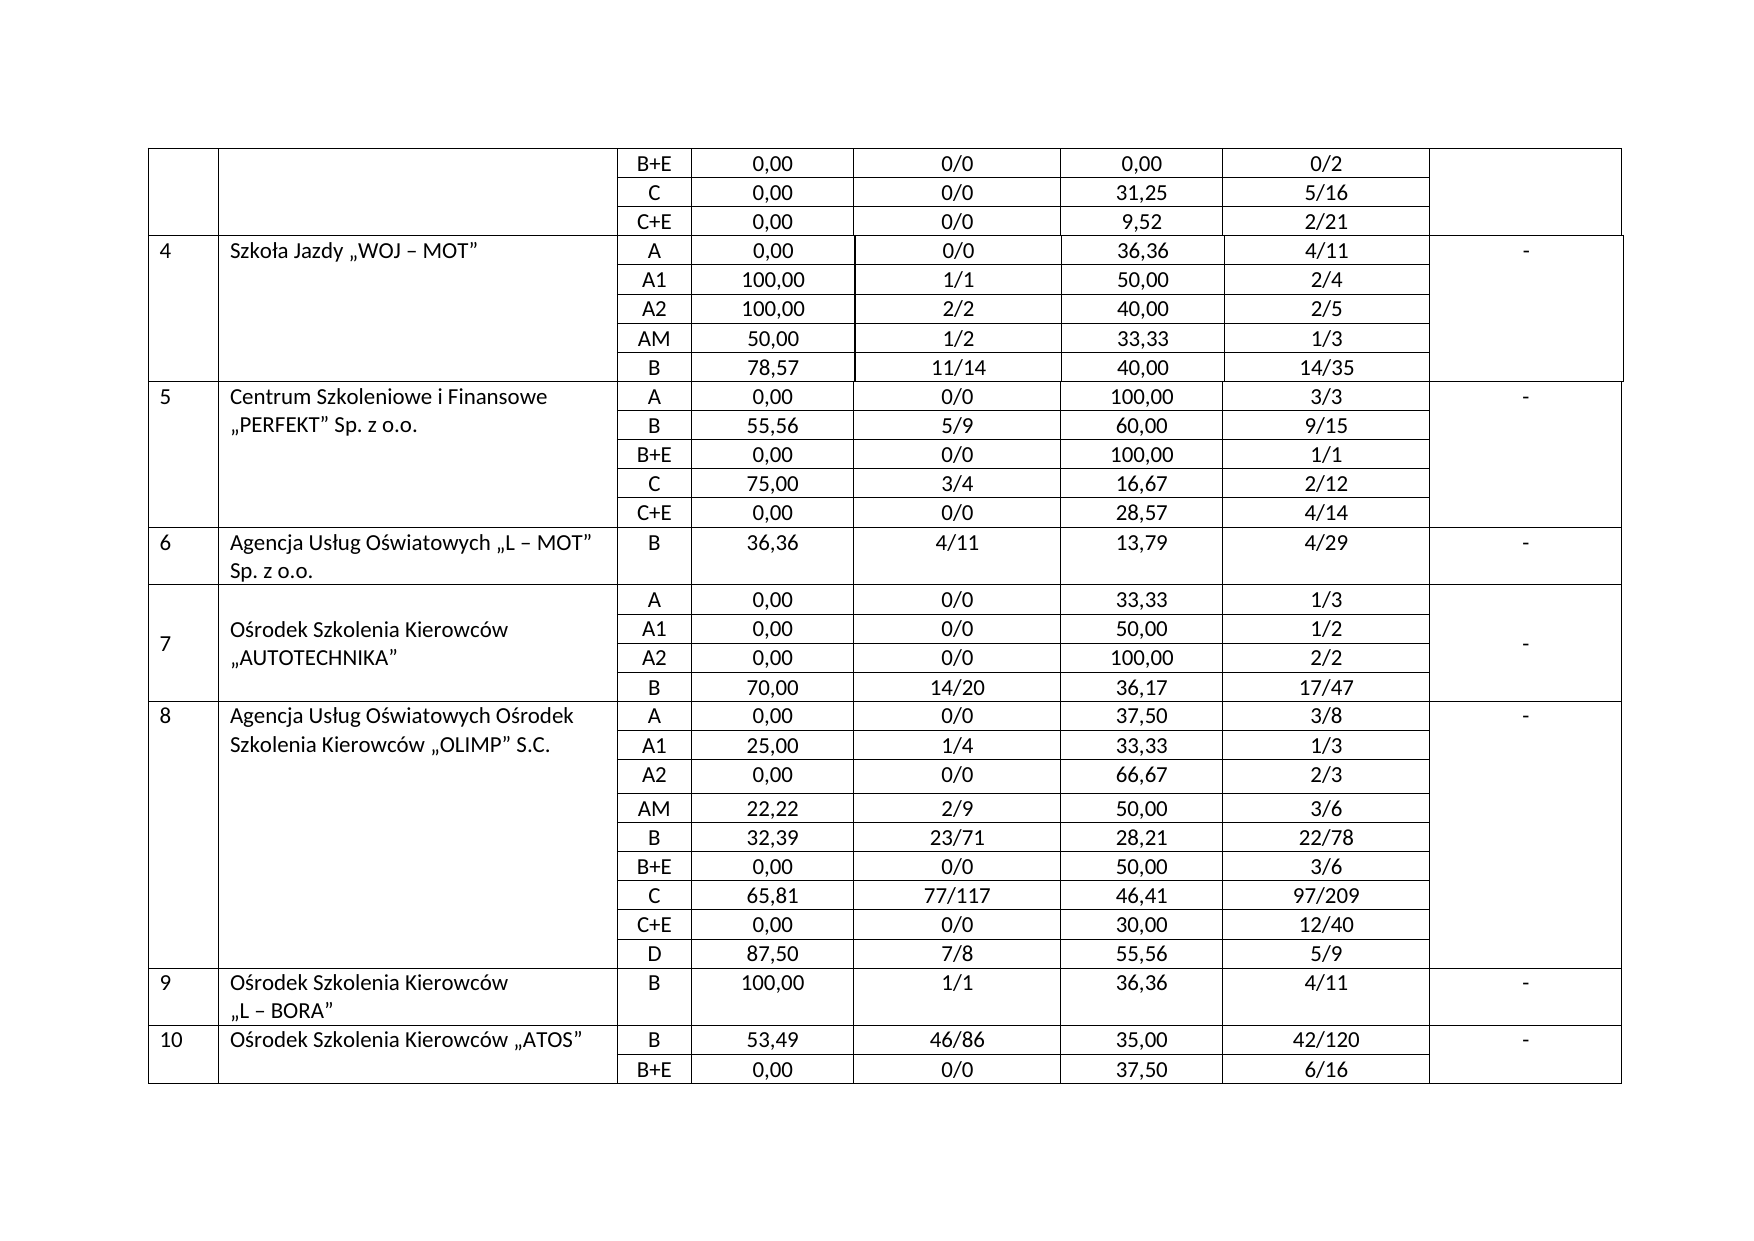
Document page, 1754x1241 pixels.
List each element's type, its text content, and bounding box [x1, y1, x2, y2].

table_cell B [618, 528, 691, 584]
table_cell 55,56 [1061, 940, 1222, 967]
table_cell 46/86 [854, 1026, 1060, 1054]
table_cell 37,50 [1061, 702, 1222, 730]
table_cell A2 [618, 644, 691, 672]
table_cell - [1430, 969, 1621, 1024]
table_cell 2/3 [1223, 760, 1429, 793]
table_cell 5/9 [854, 411, 1060, 439]
table_cell 7/8 [854, 940, 1060, 967]
table_cell 1/4 [854, 731, 1060, 759]
table_cell 0,00 [1061, 149, 1222, 177]
table_cell 4 [149, 236, 218, 381]
table_cell 0,00 [692, 852, 853, 880]
table_cell B [618, 1026, 691, 1054]
table_cell B+E [618, 149, 691, 177]
table_cell 36,36 [692, 528, 853, 584]
table_cell A [618, 585, 691, 613]
table_cell 50,00 [1061, 794, 1222, 822]
table_cell 32,39 [692, 823, 853, 851]
table_cell B [618, 411, 691, 439]
table_cell C [618, 469, 691, 497]
table_cell 78,57 [692, 353, 854, 381]
table_cell 2/2 [1223, 644, 1429, 672]
table_cell 1/1 [856, 265, 1061, 293]
table_cell A1 [618, 615, 691, 642]
table_cell 53,49 [692, 1026, 853, 1054]
table_cell 1/2 [1223, 615, 1429, 642]
table_cell 100,00 [1061, 644, 1222, 672]
table_cell 1/3 [1225, 324, 1429, 352]
table_cell 12/40 [1223, 910, 1429, 938]
table_cell 23/71 [854, 823, 1060, 851]
table_cell 37,50 [1061, 1055, 1222, 1083]
table_cell 50,00 [1062, 265, 1224, 293]
table_cell B+E [618, 852, 691, 880]
table_cell 0/0 [854, 910, 1060, 938]
table_cell 22/78 [1223, 823, 1429, 851]
table_cell A [618, 702, 691, 730]
table_cell 50,00 [692, 324, 854, 352]
table_cell 0,00 [692, 585, 853, 613]
table_cell Agencja Usług Oświatowych Ośrodek Szkolenia Kierowców „OLIMP” S.C. [219, 702, 617, 967]
table_cell 33,33 [1062, 324, 1224, 352]
table_cell 100,00 [1061, 440, 1222, 468]
table_cell 13,79 [1061, 528, 1222, 584]
table_cell 0,00 [692, 149, 853, 177]
table_cell C+E [618, 498, 691, 527]
table_cell A1 [618, 731, 691, 759]
table_cell 4/11 [1225, 236, 1429, 264]
table_cell 3/3 [1223, 382, 1429, 410]
table_cell B [618, 353, 691, 381]
table_cell 2/5 [1225, 295, 1429, 323]
table_cell 0/0 [854, 760, 1060, 793]
table_cell 36,36 [1062, 236, 1224, 264]
table_cell - [1430, 585, 1621, 701]
table_cell 33,33 [1061, 585, 1222, 613]
table_cell 1/1 [1223, 440, 1429, 468]
table_cell 0/0 [854, 207, 1060, 235]
table_cell 50,00 [1061, 615, 1222, 642]
table_cell Szkoła Jazdy „WOJ – MOT” [219, 236, 617, 381]
table_cell 2/12 [1223, 469, 1429, 497]
table_cell 22,22 [692, 794, 853, 822]
table_cell 77/117 [854, 881, 1060, 909]
table_cell 33,33 [1061, 731, 1222, 759]
table_cell 70,00 [692, 673, 853, 701]
table_cell Ośrodek Szkolenia Kierowców „L – BORA” [219, 969, 617, 1024]
table_cell 36,36 [1061, 969, 1222, 1024]
table_cell 36,17 [1061, 673, 1222, 701]
table_cell A2 [618, 760, 691, 793]
table_cell 40,00 [1062, 353, 1224, 381]
table_cell 100,00 [692, 295, 854, 323]
table_cell 0/0 [854, 1055, 1060, 1083]
table_cell 17/47 [1223, 673, 1429, 701]
table_cell 60,00 [1061, 411, 1222, 439]
table_cell 9,52 [1061, 207, 1222, 235]
table_cell 9 [149, 969, 218, 1024]
table_cell Ośrodek Szkolenia Kierowców „AUTOTECHNIKA” [219, 585, 617, 701]
table_cell A1 [618, 265, 691, 293]
table_cell 0/2 [1223, 149, 1429, 177]
table_cell D [618, 940, 691, 967]
table_cell C [618, 178, 691, 206]
table_cell B+E [618, 440, 691, 468]
table_cell 11/14 [856, 353, 1061, 381]
table_cell B [618, 673, 691, 701]
table_cell A [618, 382, 691, 410]
table_cell 1/2 [856, 324, 1061, 352]
table_cell Centrum Szkoleniowe i Finansowe „PERFEKT” Sp. z o.o. [219, 382, 617, 527]
table_cell 5 [149, 382, 218, 527]
table_cell 6 [149, 528, 218, 584]
table_cell 0,00 [692, 702, 853, 730]
table_cell A2 [618, 295, 691, 323]
table_cell 1/1 [854, 969, 1060, 1024]
table_cell 2/9 [854, 794, 1060, 822]
table_cell 0/0 [856, 236, 1061, 264]
table_cell 4/14 [1223, 498, 1429, 527]
table_cell 0,00 [692, 1055, 853, 1083]
table_cell 7 [149, 585, 218, 701]
table_cell Agencja Usług Oświatowych „L – MOT” Sp. z o.o. [219, 528, 617, 584]
table_cell 50,00 [1061, 852, 1222, 880]
table_cell 0,00 [692, 207, 853, 235]
table_cell 14/35 [1225, 353, 1429, 381]
table_cell 30,00 [1061, 910, 1222, 938]
table_cell 0,00 [692, 178, 853, 206]
table_cell 3/6 [1223, 794, 1429, 822]
table_cell AM [618, 794, 691, 822]
table_cell - [1430, 702, 1621, 967]
table_cell 40,00 [1062, 295, 1224, 323]
table_cell 10 [149, 1026, 218, 1083]
table_cell 55,56 [692, 411, 853, 439]
table_cell 0,00 [692, 644, 853, 672]
table_cell 2/21 [1223, 207, 1429, 235]
table_cell - [1430, 528, 1621, 584]
table_cell 46,41 [1061, 881, 1222, 909]
table_cell 31,25 [1061, 178, 1222, 206]
table_cell 3/6 [1223, 852, 1429, 880]
table_cell 0,00 [692, 615, 853, 642]
table_cell 0/0 [854, 178, 1060, 206]
table_cell 42/120 [1223, 1026, 1429, 1054]
table_cell 16,67 [1061, 469, 1222, 497]
table_cell 5/16 [1223, 178, 1429, 206]
table_cell - [1430, 236, 1623, 381]
table_cell 5/9 [1223, 940, 1429, 967]
table_cell C+E [618, 910, 691, 938]
table_cell 4/11 [1223, 969, 1429, 1024]
table_cell 0,00 [692, 440, 853, 468]
table_cell 65,81 [692, 881, 853, 909]
table_cell 1/3 [1223, 731, 1429, 759]
table_cell 100,00 [692, 969, 853, 1024]
table_cell 3/8 [1223, 702, 1429, 730]
table_cell C [618, 881, 691, 909]
table_cell 97/209 [1223, 881, 1429, 909]
table_cell 0/0 [854, 498, 1060, 527]
table_cell 0/0 [854, 585, 1060, 613]
table_cell 0/0 [854, 702, 1060, 730]
table_cell 4/29 [1223, 528, 1429, 584]
table_cell 0/0 [854, 615, 1060, 642]
table_cell 3/4 [854, 469, 1060, 497]
table_cell 0,00 [692, 910, 853, 938]
table_cell 8 [149, 702, 218, 967]
table_cell 9/15 [1223, 411, 1429, 439]
table_cell C+E [618, 207, 691, 235]
table_cell B [618, 969, 691, 1024]
table_cell B+E [618, 1055, 691, 1083]
table_cell 14/20 [854, 673, 1060, 701]
table_cell 6/16 [1223, 1055, 1429, 1083]
table_cell 0,00 [692, 236, 854, 264]
table_cell 0/0 [854, 852, 1060, 880]
table_cell AM [618, 324, 691, 352]
table_cell - [1430, 1026, 1621, 1083]
table_cell 0/0 [854, 382, 1060, 410]
table_cell 0/0 [854, 440, 1060, 468]
table_cell 2/2 [856, 295, 1061, 323]
table_cell 4/11 [854, 528, 1060, 584]
table_cell 0,00 [692, 760, 853, 793]
table_cell B [618, 823, 691, 851]
table_cell 0/0 [854, 149, 1060, 177]
table_cell 75,00 [692, 469, 853, 497]
table_cell 66,67 [1061, 760, 1222, 793]
table_cell 1/3 [1223, 585, 1429, 613]
table_cell A [618, 236, 691, 264]
table_cell 0,00 [692, 382, 853, 410]
table_cell 25,00 [692, 731, 853, 759]
table_cell 87,50 [692, 940, 853, 967]
table_cell 100,00 [1061, 382, 1222, 410]
table_cell - [1430, 382, 1621, 527]
table_cell 28,57 [1061, 498, 1222, 527]
table_cell 28,21 [1061, 823, 1222, 851]
table_cell 2/4 [1225, 265, 1429, 293]
table_cell 0,00 [692, 498, 853, 527]
table_cell Ośrodek Szkolenia Kierowców „ATOS” [219, 1026, 617, 1083]
table_cell 35,00 [1061, 1026, 1222, 1054]
table_cell 100,00 [692, 265, 854, 293]
table_cell 0/0 [854, 644, 1060, 672]
